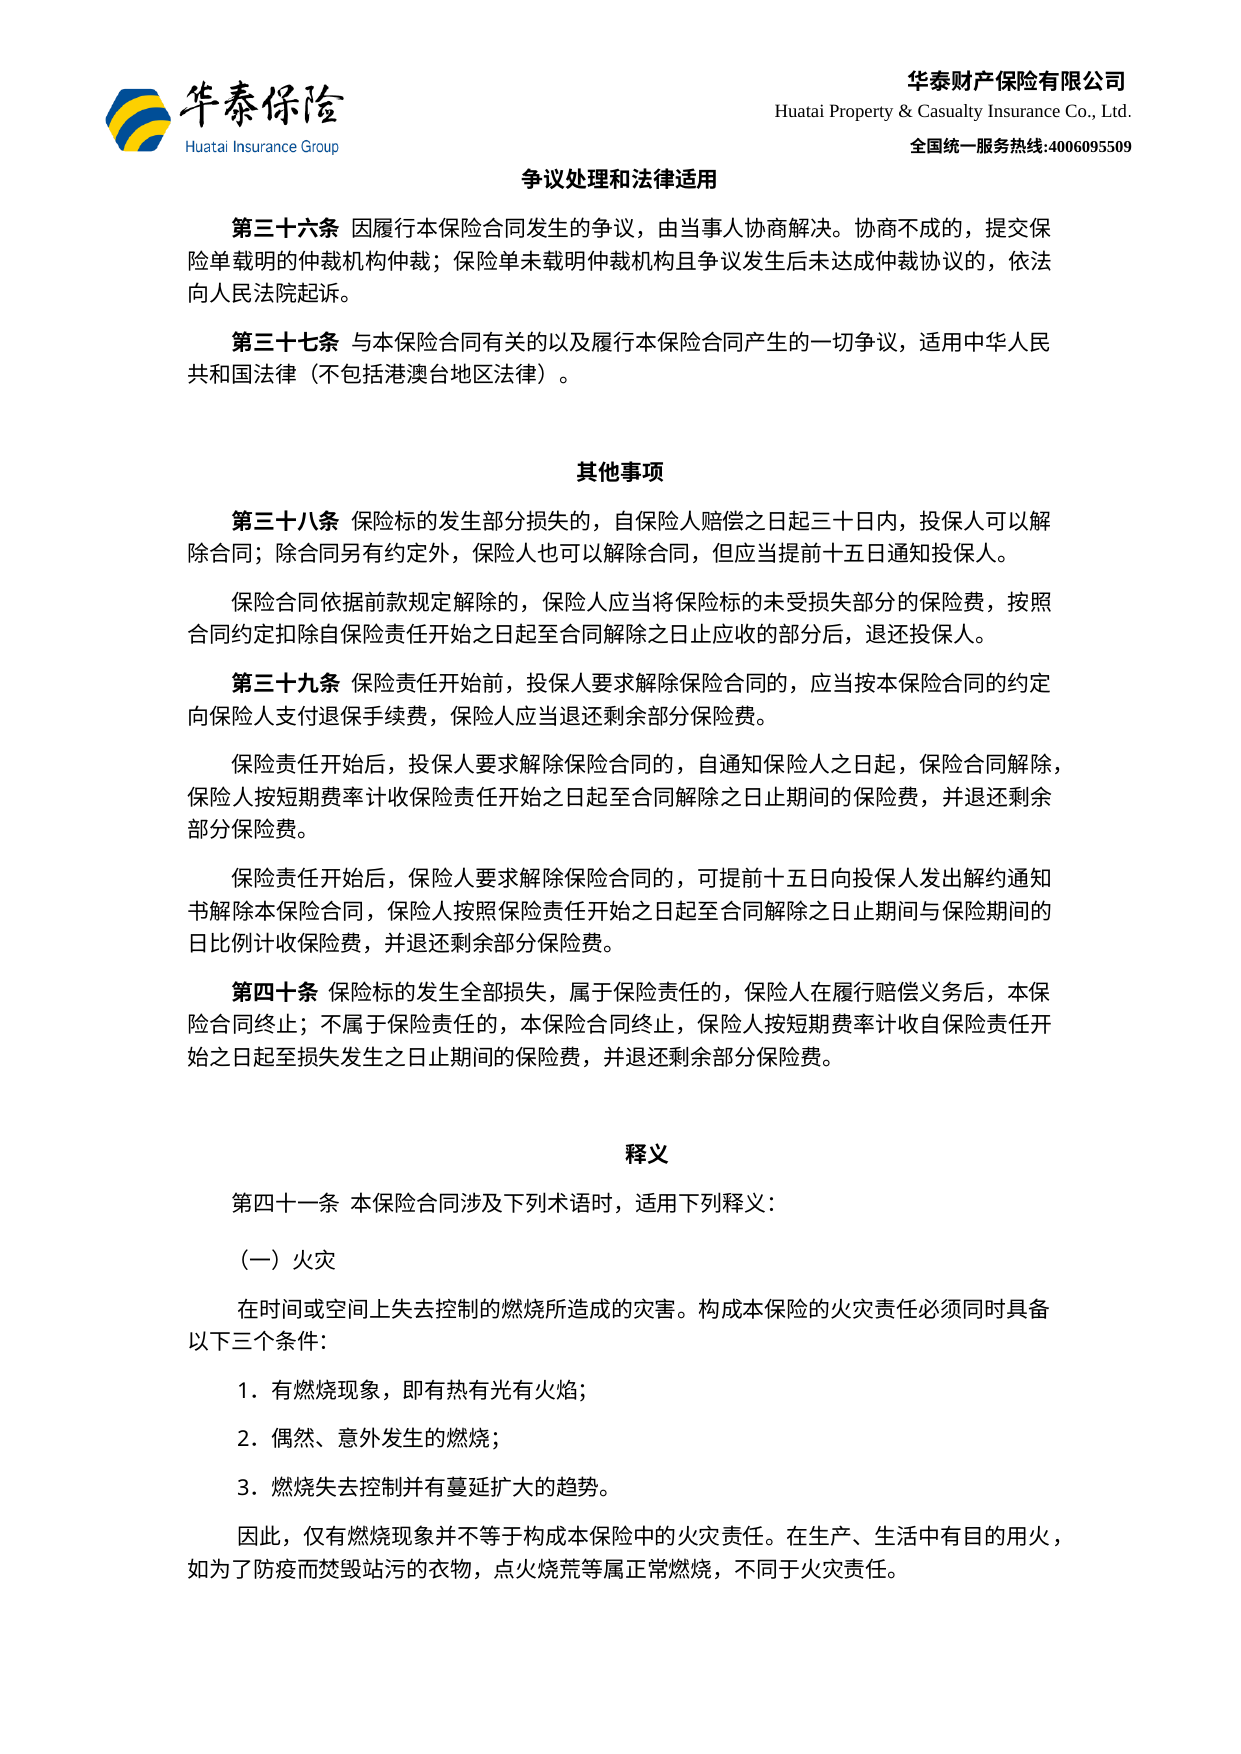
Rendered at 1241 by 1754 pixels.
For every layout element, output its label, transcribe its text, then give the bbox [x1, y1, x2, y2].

text 1．有燃烧现象，即有热有光有火焰； [187, 1372, 1053, 1405]
text （一）火灾 [187, 1242, 1053, 1275]
text 第三十九条 保险责任开始前，投保人要求解除保险合同的，应当按本保险合同的约定向保险人支付退保手续费，保险人应当退还剩余部分保险费。 [187, 666, 1053, 731]
text 第三十七条 与本保险合同有关的以及履行本保险合同产生的一切争议，适用中华人民共和国法律（不包括港澳台地区法律）。 [187, 324, 1053, 389]
text 在时间或空间上失去控制的燃烧所造成的灾害。构成本保险的火灾责任必须同时具备以下三个条件： [187, 1291, 1053, 1356]
text 释义 [187, 1137, 1053, 1169]
text 保险责任开始后，投保人要求解除保险合同的，自通知保险人之日起，保险合同解除，保险人按短期费率计收保险责任开始之日起至合同解除之日止期间的保险费，并退还剩余部分保险费。 [187, 747, 1053, 844]
text 3．燃烧失去控制并有蔓延扩大的趋势。 [187, 1470, 1053, 1502]
text 因此，仅有燃烧现象并不等于构成本保险中的火灾责任。在生产、生活中有目的用火，如为了防疫而焚毁站污的衣物，点火烧荒等属正常燃烧，不同于火灾责任。 [187, 1519, 1053, 1584]
text 保险合同依据前款规定解除的，保险人应当将保险标的未受损失部分的保险费，按照合同约定扣除自保险责任开始之日起至合同解除之日止应收的部分后，退还投保人。 [187, 584, 1053, 649]
text 第四十条 保险标的发生全部损失，属于保险责任的，保险人在履行赔偿义务后，本保险合同终止；不属于保险责任的，本保险合同终止，保险人按短期费率计收自保险责任开始之日起至损失发生之日止期间的保险费，并退还剩余部分保险费。 [187, 974, 1053, 1072]
text 第三十八条 保险标的发生部分损失的，自保险人赔偿之日起三十日内，投保人可以解除合同；除合同另有约定外，保险人也可以解除合同，但应当提前十五日通知投保人。 [187, 503, 1053, 568]
picture [105, 80, 344, 155]
text 第四十一条 本保险合同涉及下列术语时，适用下列释义： [187, 1186, 1053, 1218]
text 保险责任开始后，保险人要求解除保险合同的，可提前十五日向投保人发出解约通知书解除本保险合同，保险人按照保险责任开始之日起至合同解除之日止期间与保险期间的日比例计收保险费，并退还剩余部分保险费。 [187, 861, 1053, 958]
text 争议处理和法律适用 [187, 162, 1053, 194]
text 2．偶然、意外发生的燃烧； [187, 1421, 1053, 1454]
text 其他事项 [187, 454, 1053, 487]
text 第三十六条 因履行本保险合同发生的争议，由当事人协商解决。协商不成的，提交保险单载明的仲裁机构仲裁；保险单未载明仲裁机构且争议发生后未达成仲裁协议的，依法向人民法院起诉。 [187, 211, 1053, 308]
